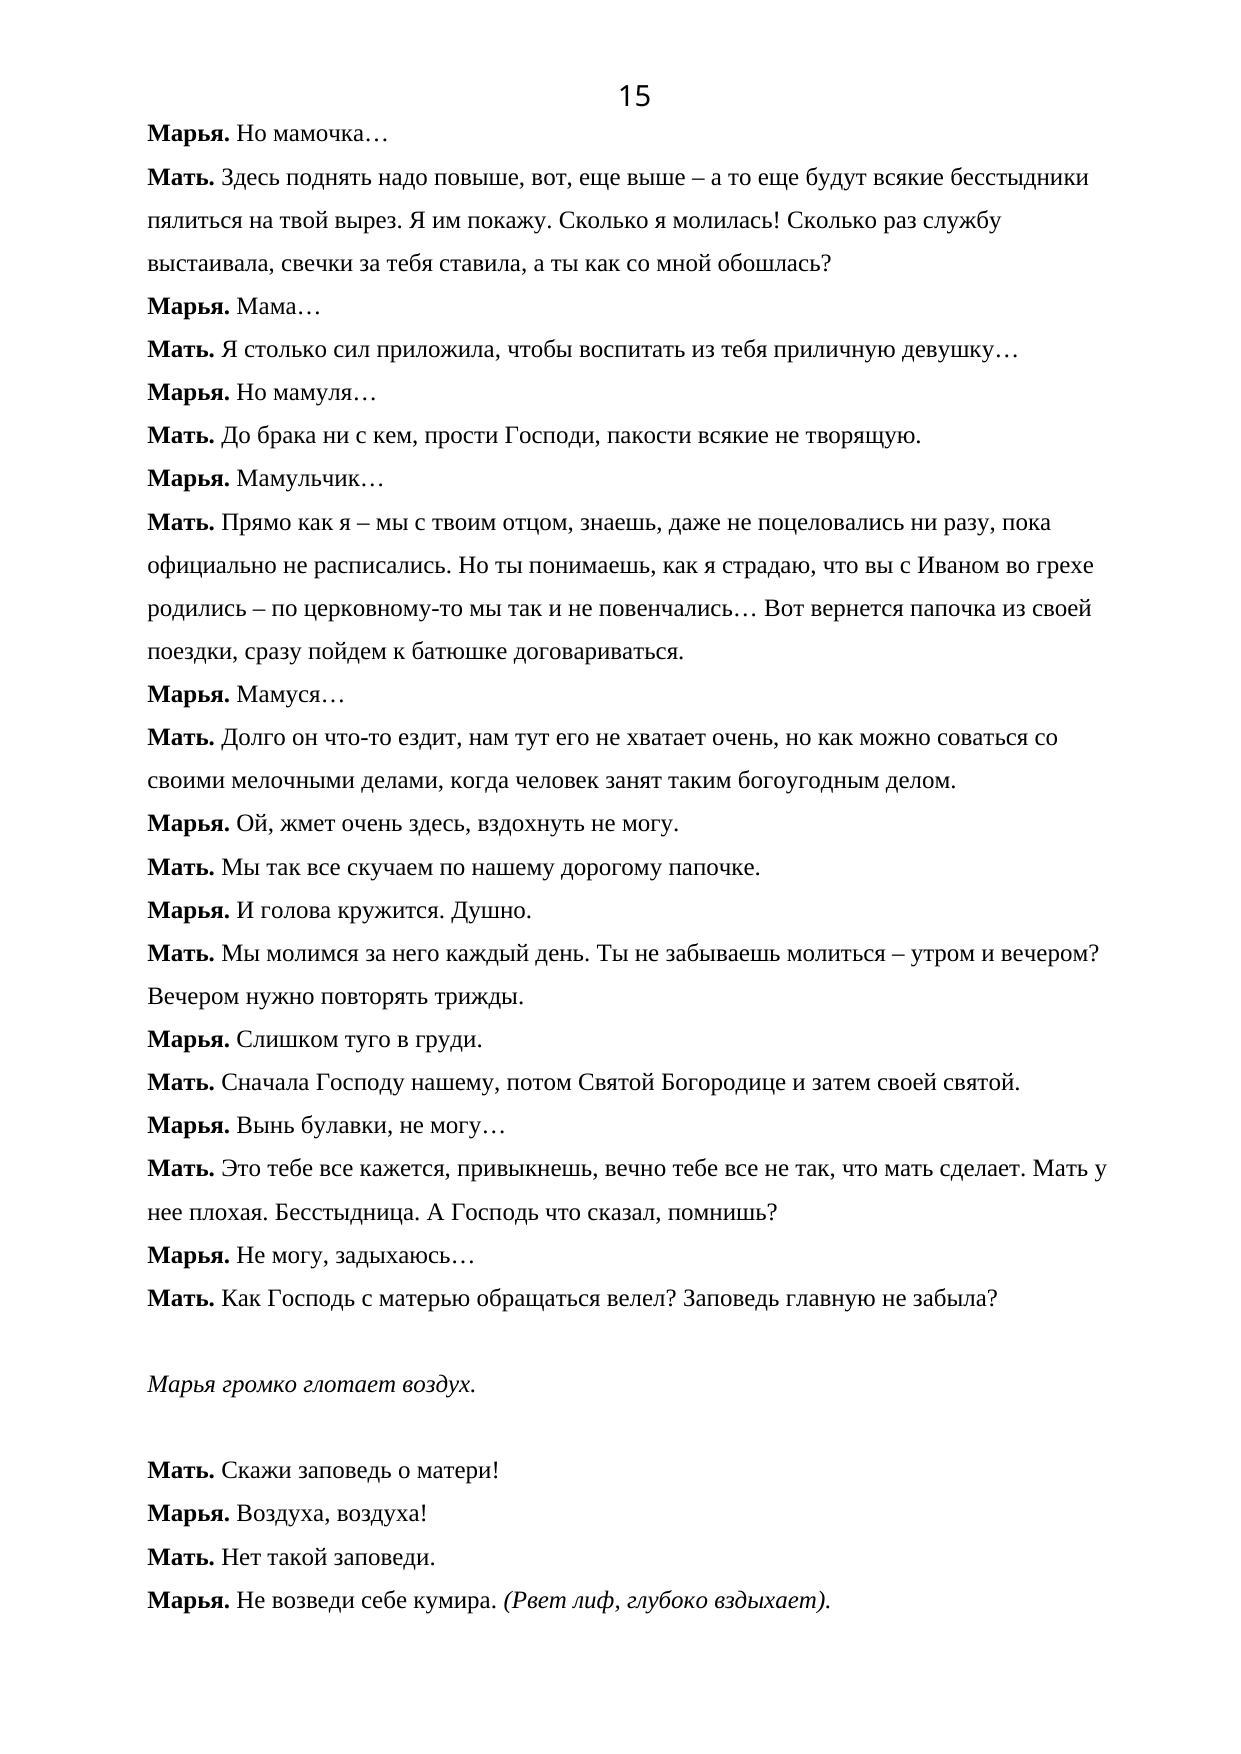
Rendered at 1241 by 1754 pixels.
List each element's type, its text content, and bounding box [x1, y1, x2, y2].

text Марья. Ой, жмет очень здесь, вздохнуть не могу. [147, 808, 1122, 837]
text Марья. Но мамуля… [147, 377, 1122, 406]
text Мать. Как Господь с матерью обращаться велел? Заповедь главную не забыла? [147, 1283, 1122, 1312]
text Марья громко глотает воздух. [147, 1369, 1122, 1398]
text Марья. Не могу, задыхаюсь… [147, 1240, 1122, 1268]
text Мать. Сначала Господу нашему, потом Святой Богородице и затем своей святой. [147, 1067, 1122, 1096]
text Мать. Скажи заповедь о матери! [147, 1455, 1122, 1484]
text Мать. Здесь поднять надо повыше, вот, еще выше – а то еще будут всякие бесстыдники пялиться на твой вырез. Я им покажу. Сколько я молилась! Сколько раз службу выстаивала, свечки за тебя ставила, а ты как со мной обошлась? [147, 162, 1122, 277]
text Мать. Мы так все скучаем по нашему дорогому папочке. [147, 852, 1122, 880]
text Марья. Но мамочка… [147, 118, 1122, 147]
text Мать. Мы молимся за него каждый день. Ты не забываешь молиться – утром и вечером? Вечером нужно повторять трижды. [147, 938, 1122, 1010]
text Марья. Мама… [147, 291, 1122, 320]
text Мать. Прямо как я – мы с твоим отцом, знаешь, даже не поцеловались ни разу, пока официально не расписались. Но ты понимаешь, как я страдаю, что вы с Иваном во грехе родились – по церковному-то мы так и не повенчались… Вот вернется папочка из своей поездки, сразу пойдем к батюшке договариваться. [147, 507, 1122, 665]
text Мать. Это тебе все кажется, привыкнешь, вечно тебе все не так, что мать сделает. Мать у нее плохая. Бесстыдница. А Господь что сказал, помнишь? [147, 1153, 1122, 1225]
text Мать. До брака ни с кем, прости Господи, пакости всякие не творящую. [147, 420, 1122, 449]
text Мать. Долго он что-то ездит, нам тут его не хватает очень, но как можно соваться со своими мелочными делами, когда человек занят таким богоугодным делом. [147, 722, 1122, 794]
text Мать. Я столько сил приложила, чтобы воспитать из тебя приличную девушку… [147, 334, 1122, 363]
text Марья. Воздуха, воздуха! [147, 1498, 1122, 1527]
text Марья. Мамульчик… [147, 463, 1122, 492]
text Марья. Мамуся… [147, 679, 1122, 708]
text Марья. И голова кружится. Душно. [147, 895, 1122, 923]
text Мать. Нет такой заповеди. [147, 1542, 1122, 1570]
text Марья. Не возведи себе кумира. (Рвет лиф, глубоко вздыхает). [147, 1585, 1122, 1613]
text Марья. Вынь булавки, не могу… [147, 1110, 1122, 1139]
text Марья. Слишком туго в груди. [147, 1024, 1122, 1053]
